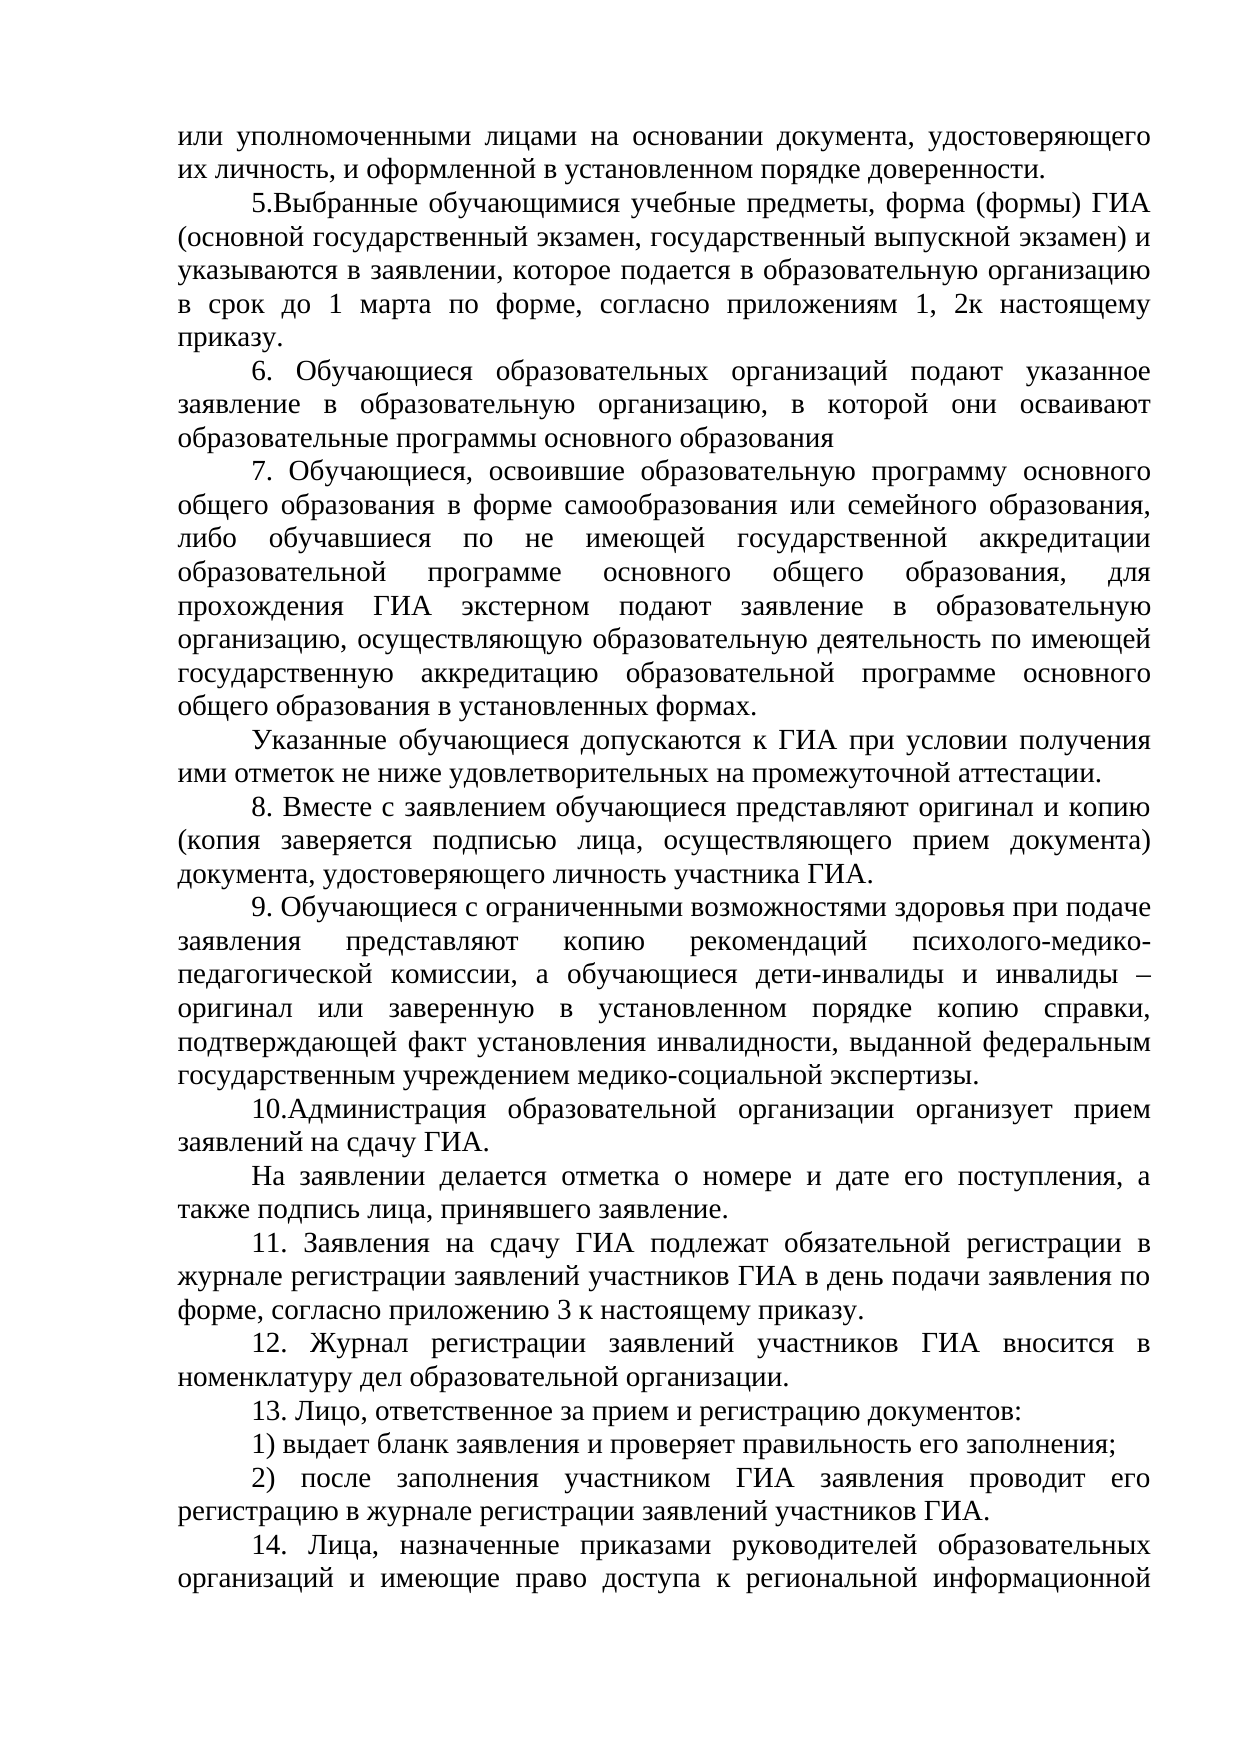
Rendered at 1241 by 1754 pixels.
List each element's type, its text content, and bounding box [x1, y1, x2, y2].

text 6. Обучающиеся образовательных организаций подают указанное заявление в образовательную организацию, в которой они осваивают образовательные программы основного образования [177, 353, 1152, 453]
text 10.Администрация образовательной организации организует прием заявлений на сдачу ГИА. [177, 1091, 1152, 1158]
text 1) выдает бланк заявления и проверяет правильность его заполнения; [177, 1426, 1152, 1460]
text Указанные обучающиеся допускаются к ГИА при условии получения ими отметок не ниже удовлетворительных на промежуточной аттестации. [177, 722, 1152, 789]
text 8. Вместе с заявлением обучающиеся представляют оригинал и копию (копия заверяется подписью лица, осуществляющего прием документа) документа, удостоверяющего личность участника ГИА. [177, 789, 1152, 889]
text 12. Журнал регистрации заявлений участников ГИА вносится в номенклатуру дел образовательной организации. [177, 1326, 1152, 1393]
text 7. Обучающиеся, освоившие образовательную программу основного общего образования в форме самообразования или семейного образования, либо обучавшиеся по не имеющей государственной аккредитации образовательной программе основного общего образования, для прохождения ГИА экстерном подают заявление в образовательную организацию, осуществляющую образовательную деятельность по имеющей государственную аккредитацию образовательной программе основного общего образования в установленных формах. [177, 453, 1152, 722]
text 13. Лицо, ответственное за прием и регистрацию документов: [177, 1393, 1152, 1426]
text 9. Обучающиеся с ограниченными возможностями здоровья при подаче заявления представляют копию рекомендаций психолого-медико-педагогической комиссии, а обучающиеся дети-инвалиды и инвалиды – оригинал или заверенную в установленном порядке копию справки, подтверждающей факт установления инвалидности, выданной федеральным государственным учреждением медико-социальной экспертизы. [177, 889, 1152, 1091]
text 2) после заполнения участником ГИА заявления проводит его регистрацию в журнале регистрации заявлений участников ГИА. [177, 1460, 1152, 1527]
text 5.Выбранные обучающимися учебные предметы, форма (формы) ГИА (основной государственный экзамен, государственный выпускной экзамен) и указываются в заявлении, которое подается в образовательную организацию в срок до 1 марта по форме, согласно приложениям 1, 2к настоящему приказу. [177, 185, 1152, 353]
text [177, 1527, 1152, 1594]
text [177, 118, 1152, 185]
text На заявлении делается отметка о номере и дате его поступления, а также подпись лица, принявшего заявление. [177, 1158, 1152, 1225]
text 11. Заявления на сдачу ГИА подлежат обязательной регистрации в журнале регистрации заявлений участников ГИА в день подачи заявления по форме, согласно приложению 3 к настоящему приказу. [177, 1225, 1152, 1326]
